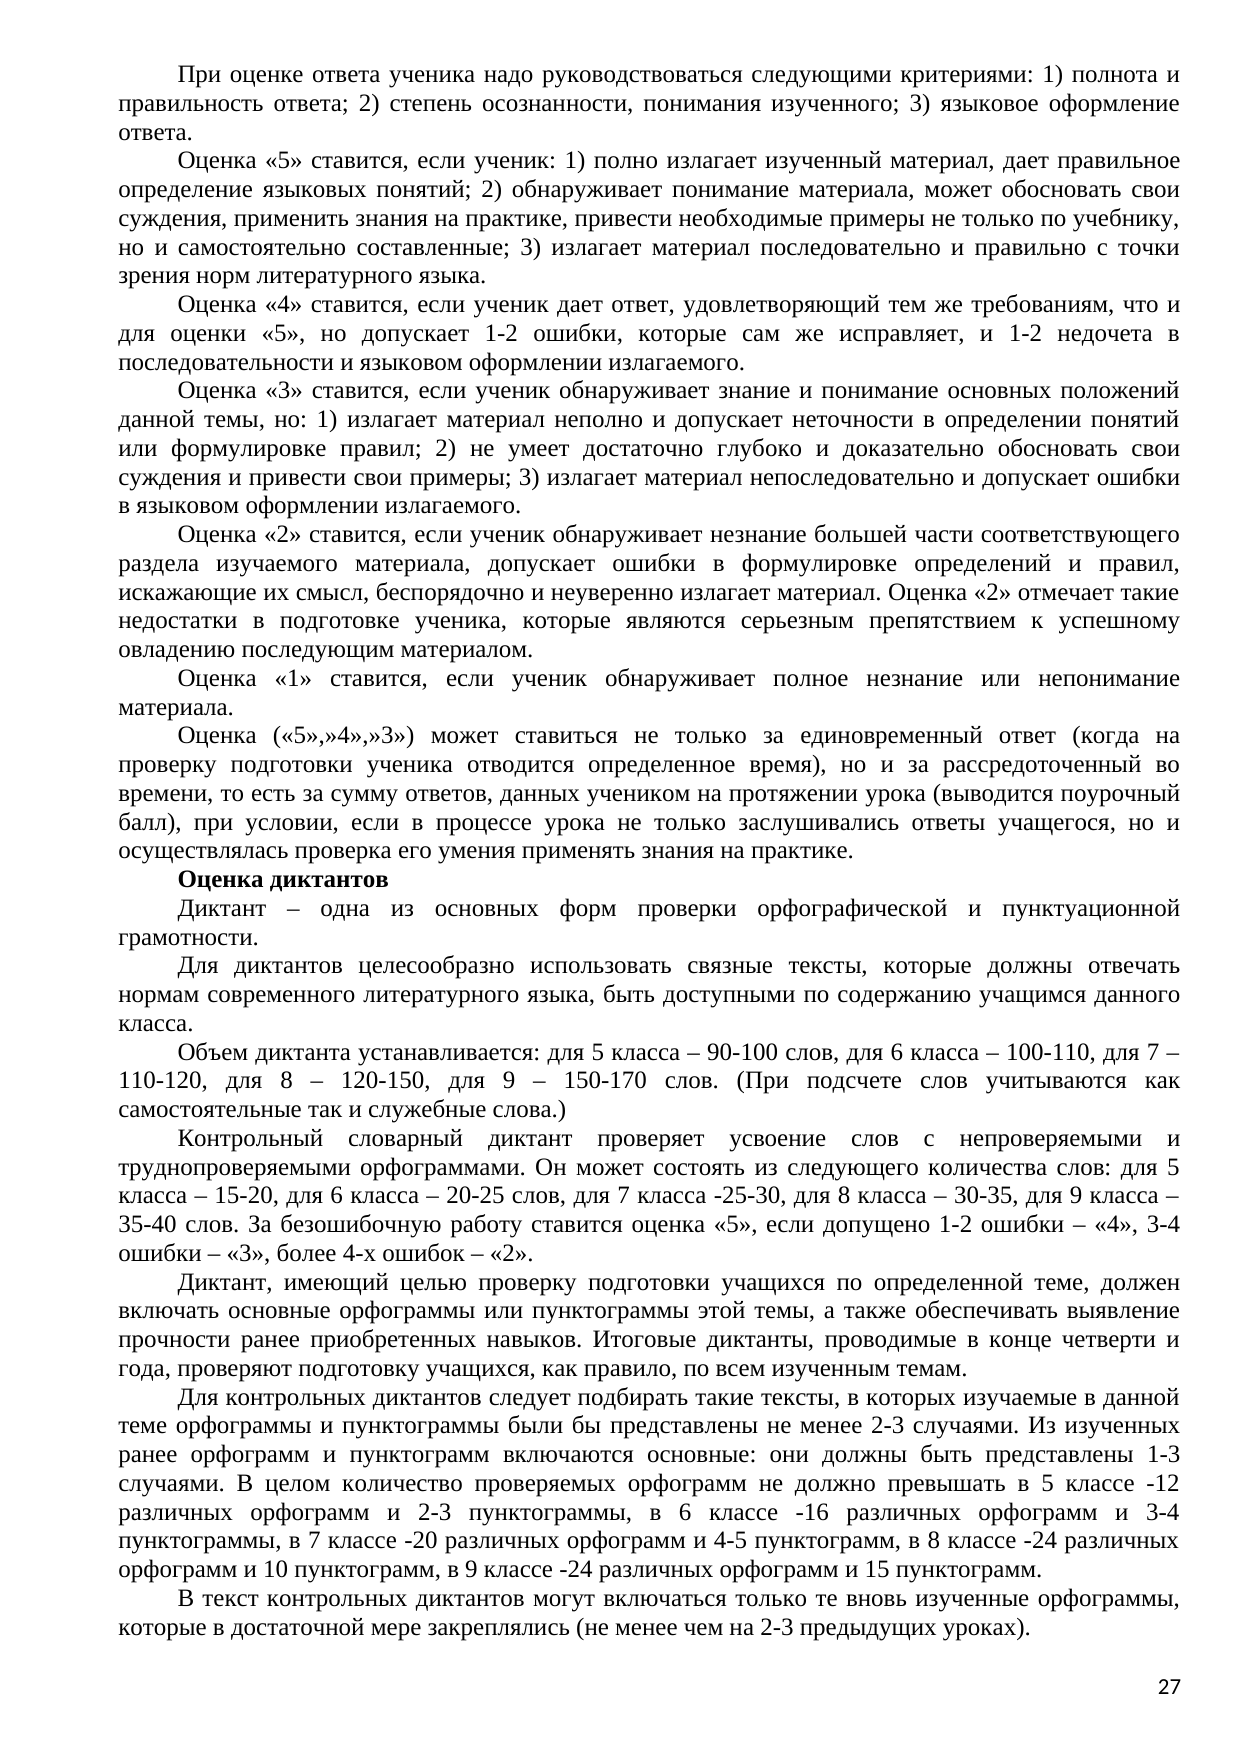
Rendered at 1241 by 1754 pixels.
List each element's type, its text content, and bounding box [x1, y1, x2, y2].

text Объем диктанта устанавливается: для 5 класса – 90-100 слов, для 6 класса – 100-110, для 7 – 110-120, для 8 – 120-150, для 9 – 150-170 слов. (При подсчете слов учитываются как самостоятельные так и служебные слова.) [118, 1037, 1181, 1123]
text Контрольный словарный диктант проверяет усвоение слов с непроверяемыми и труднопроверяемыми орфограммами. Он может состоять из следующего количества слов: для 5 класса – 15-20, для 6 класса – 20-25 слов, для 7 класса -25-30, для 8 класса – 30-35, для 9 класса – 35-40 слов. За безошибочную работу ставится оценка «5», если допущено 1-2 ошибки – «4», 3-4 ошибки – «3», более 4-х ошибок – «2». [118, 1123, 1181, 1267]
text Оценка («5»,»4»,»3») может ставиться не только за единовременный ответ (когда на проверку подготовки ученика отводится определенное время), но и за рассредоточенный во времени, то есть за сумму ответов, данных учеником на протяжении урока (выводится поурочный балл), при условии, если в процессе урока не только заслушивались ответы учащегося, но и осуществлялась проверка его умения применять знания на практике. [118, 720, 1181, 864]
text При оценке ответа ученика надо руководствоваться следующими критериями: 1) полнота и правильность ответа; 2) степень осознанности, понимания изученного; 3) языковое оформление ответа. [118, 59, 1181, 145]
text Оценка «3» ставится, если ученик обнаруживает знание и понимание основных положений данной темы, но: 1) излагает материал неполно и допускает неточности в определении понятий или формулировке правил; 2) не умеет достаточно глубоко и доказательно обосновать свои суждения и привести свои примеры; 3) излагает материал непоследовательно и допускает ошибки в языковом оформлении излагаемого. [118, 375, 1181, 519]
text Диктант – одна из основных форм проверки орфографической и пунктуационной грамотности. [118, 893, 1181, 950]
text Оценка «2» ставится, если ученик обнаруживает незнание большей части соответствующего раздела изучаемого материала, допускает ошибки в формулировке определений и правил, искажающие их смысл, беспорядочно и неуверенно излагает материал. Оценка «2» отмечает такие недостатки в подготовке ученика, которые являются серьезным препятствием к успешному овладению последующим материалом. [118, 519, 1181, 663]
text Оценка «5» ставится, если ученик: 1) полно излагает изученный материал, дает правильное определение языковых понятий; 2) обнаруживает понимание материала, может обосновать свои суждения, применить знания на практике, привести необходимые примеры не только по учебнику, но и самостоятельно составленные; 3) излагает материал последовательно и правильно с точки зрения норм литературного языка. [118, 145, 1181, 289]
text Для контрольных диктантов следует подбирать такие тексты, в которых изучаемые в данной теме орфограммы и пунктограммы были бы представлены не менее 2-3 случаями. Из изученных ранее орфограмм и пунктограмм включаются основные: они должны быть представлены 1-3 случаями. В целом количество проверяемых орфограмм не должно превышать в 5 классе -12 различных орфограмм и 2-3 пунктограммы, в 6 классе -16 различных орфограмм и 3-4 пунктограммы, в 7 классе -20 различных орфограмм и 4-5 пунктограмм, в 8 классе -24 различных орфограмм и 10 пунктограмм, в 9 классе -24 различных орфограмм и 15 пунктограмм. [118, 1382, 1181, 1583]
text Оценка «1» ставится, если ученик обнаруживает полное незнание или непонимание материала. [118, 663, 1181, 720]
text Для диктантов целесообразно использовать связные тексты, которые должны отвечать нормам современного литературного языка, быть доступными по содержанию учащимся данного класса. [118, 950, 1181, 1037]
text В текст контрольных диктантов могут включаться только те вновь изученные орфограммы, которые в достаточной мере закреплялись (не менее чем на 2-3 предыдущих уроках). [118, 1583, 1181, 1640]
text Диктант, имеющий целью проверку подготовки учащихся по определенной теме, должен включать основные орфограммы или пунктограммы этой темы, а также обеспечивать выявление прочности ранее приобретенных навыков. Итоговые диктанты, проводимые в конце четверти и года, проверяют подготовку учащихся, как правило, по всем изученным темам. [118, 1267, 1181, 1382]
text Оценка «4» ставится, если ученик дает ответ, удовлетворяющий тем же требованиям, что и для оценки «5», но допускает 1-2 ошибки, которые сам же исправляет, и 1-2 недочета в последовательности и языковом оформлении излагаемого. [118, 289, 1181, 375]
text Оценка диктантов [118, 864, 1181, 893]
